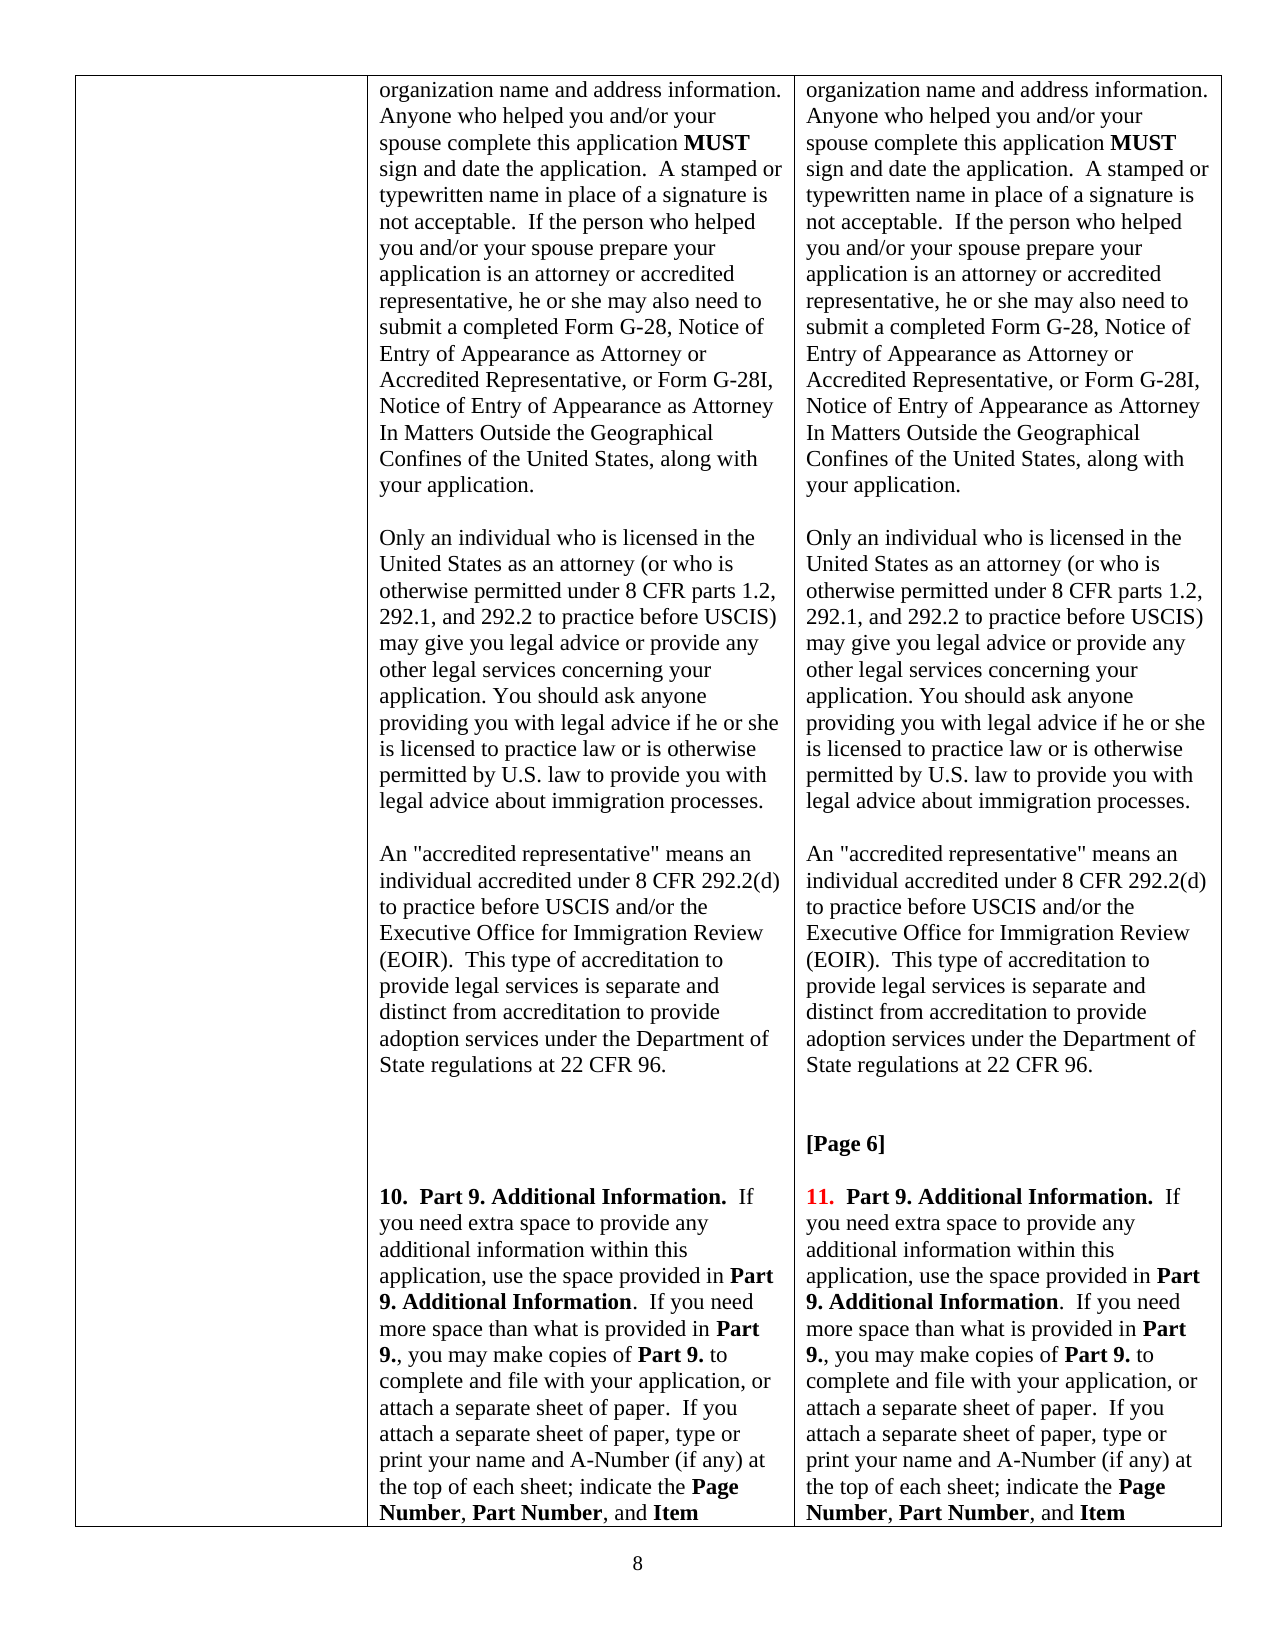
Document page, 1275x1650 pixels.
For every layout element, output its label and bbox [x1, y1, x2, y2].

table_cell [795, 76, 1221, 1526]
table_cell [368, 76, 794, 1526]
table_cell [76, 76, 367, 1526]
